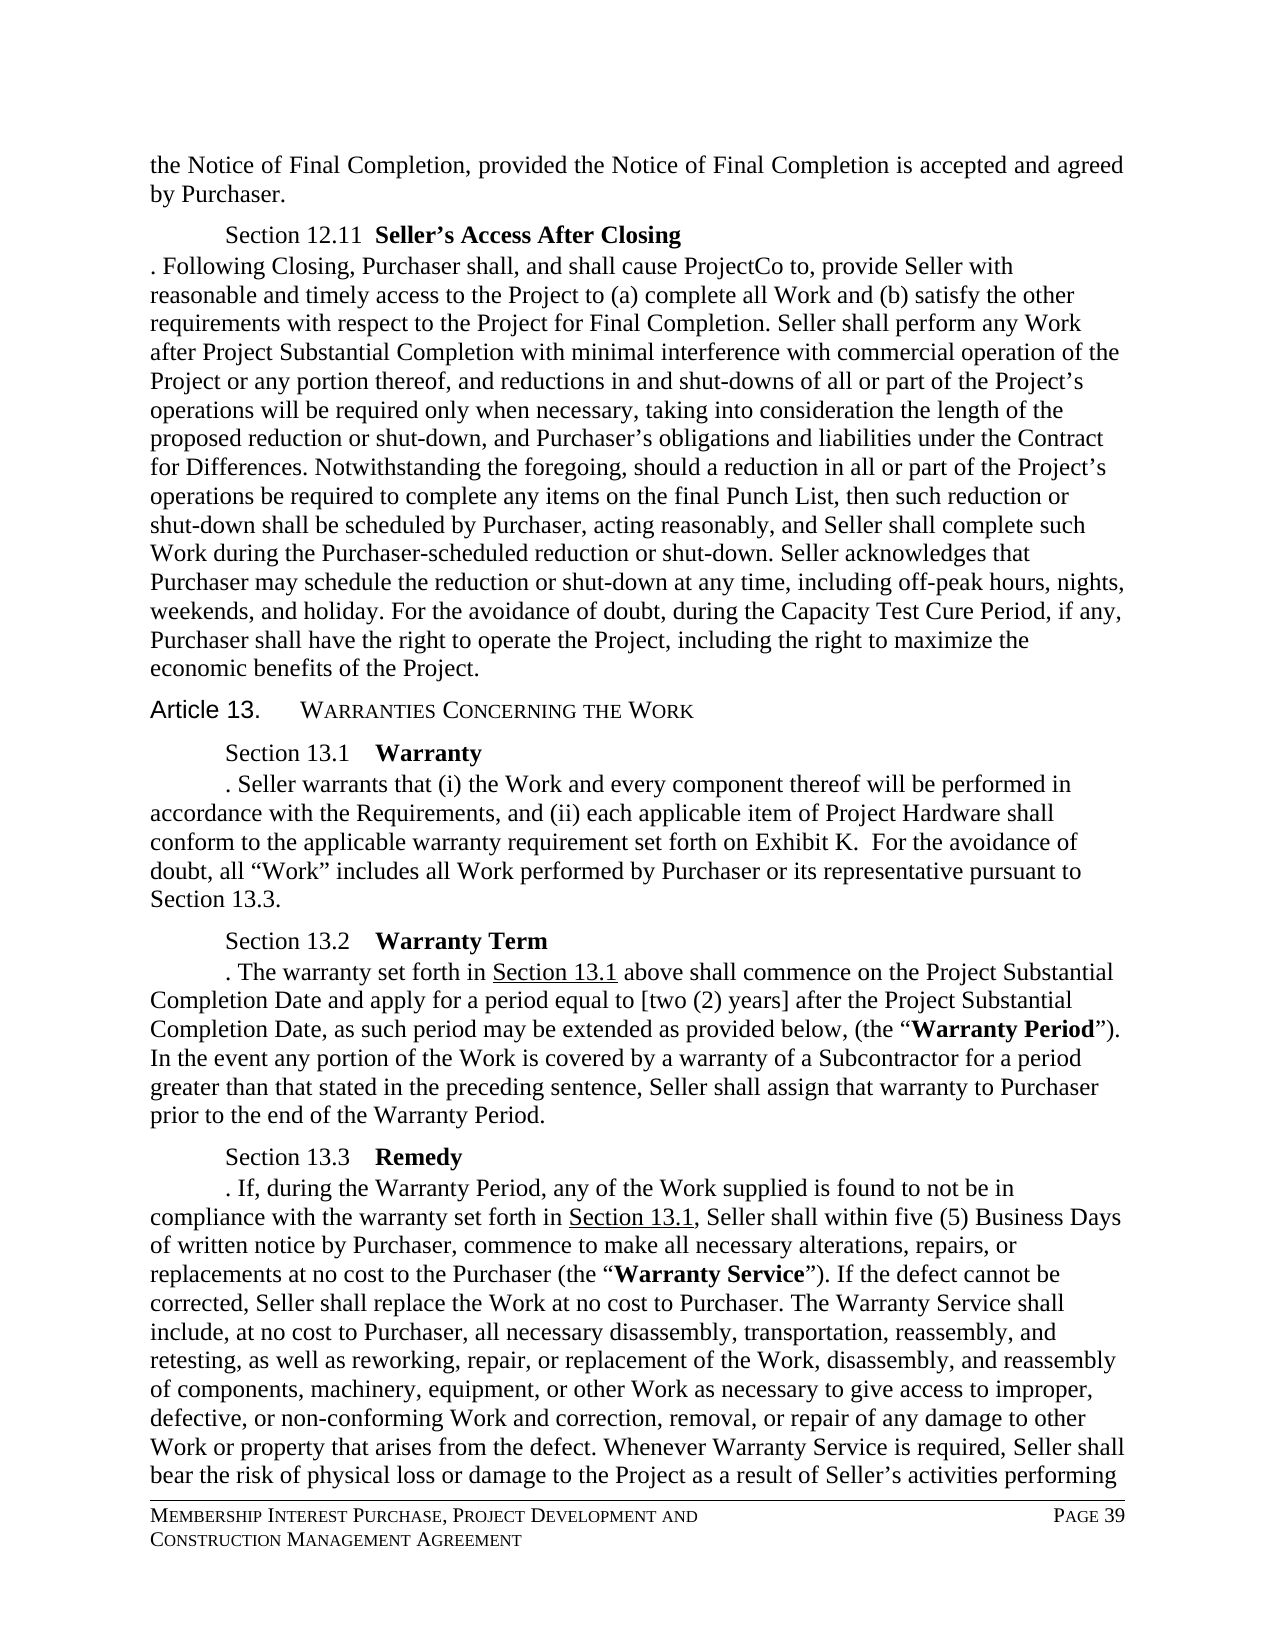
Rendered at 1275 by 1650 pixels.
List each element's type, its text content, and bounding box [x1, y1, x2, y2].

subtitle Warranty [150, 738, 1125, 767]
subtitle Warranties Concerning the Work [150, 695, 1125, 724]
subtitle Warranty Term [150, 926, 1125, 954]
subtitle . The warranty set forth in Section 13.1 above shall commence on the Project Substantial Completion Date and apply for a period equal to [two (2) years] after the Project Substantial Completion Date, as such period may be extended as provided below, (the “Warranty Period”). In the event any portion of the Work is covered by a warranty of a Subcontractor for a period greater than that stated in the preceding sentence, Seller shall assign that warranty to Purchaser prior to the end of the Warranty Period. [150, 957, 1125, 1129]
subtitle . Seller warrants that (i) the Work and every component thereof will be performed in accordance with the Requirements, and (ii) each applicable item of Project Hardware shall conform to the applicable warranty requirement set forth on Exhibit K. For the avoidance of doubt, all “Work” includes all Work performed by Purchaser or its representative pursuant to Section 13.3. [150, 769, 1125, 913]
subtitle Remedy [150, 1142, 1125, 1171]
subtitle Seller’s Access After Closing [150, 220, 1125, 249]
subtitle . Following Closing, Purchaser shall, and shall cause ProjectCo to, provide Seller with reasonable and timely access to the Project to (a) complete all Work and (b) satisfy the other requirements with respect to the Project for Final Completion. Seller shall perform any Work after Project Substantial Completion with minimal interference with commercial operation of the Project or any portion thereof, and reductions in and shut-downs of all or part of the Project’s operations will be required only when necessary, taking into consideration the length of the proposed reduction or shut-down, and Purchaser’s obligations and liabilities under the Contract for Differences. Notwithstanding the foregoing, should a reduction in all or part of the Project’s operations be required to complete any items on the final Punch List, then such reduction or shut-down shall be scheduled by Purchaser, acting reasonably, and Seller shall complete such Work during the Purchaser-scheduled reduction or shut-down. Seller acknowledges that Purchaser may schedule the reduction or shut-down at any time, including off-peak hours, nights, weekends, and holiday. For the avoidance of doubt, during the Capacity Test Cure Period, if any, Purchaser shall have the right to operate the Project, including the right to maximize the economic benefits of the Project. [150, 251, 1125, 682]
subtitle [150, 1173, 1125, 1489]
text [150, 150, 1125, 207]
